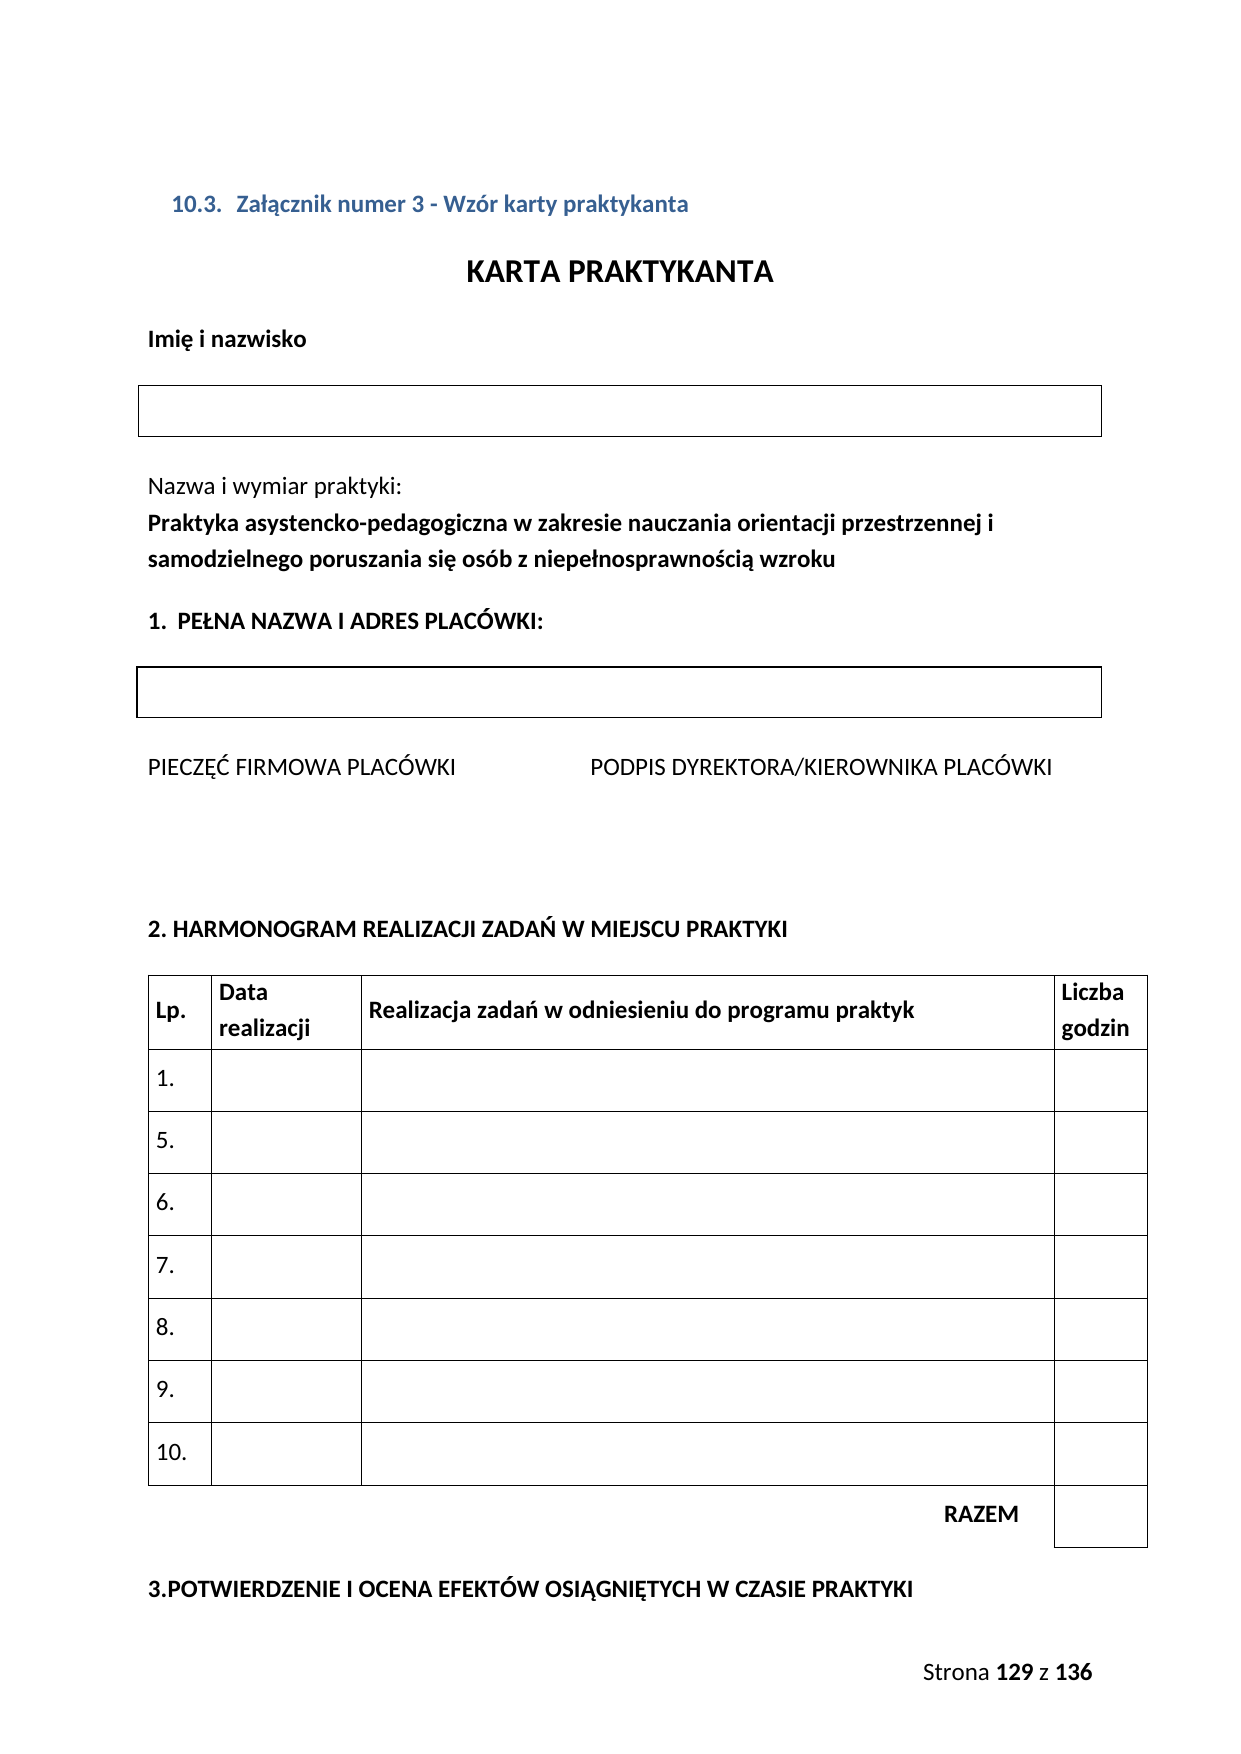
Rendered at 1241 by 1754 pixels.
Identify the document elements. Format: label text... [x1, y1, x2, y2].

table_header Lp. [149, 976, 211, 1048]
subtitle Załącznik numer 3 - Wzór karty praktykanta [171, 188, 1092, 219]
table_cell [1055, 1361, 1147, 1422]
list POTWIERDZENIE I OCENA EFEKTÓW OSIĄGNIĘTYCH W CZASIE PRAKTYKI [148, 1573, 1137, 1603]
table_header Realizacja zadań w odniesieniu do programu praktyk [362, 976, 1054, 1048]
table_cell [362, 1299, 1054, 1360]
table_cell [362, 1236, 1054, 1298]
table_cell [1055, 1112, 1147, 1173]
table_cell [362, 1050, 1054, 1111]
table_cell 10. [149, 1423, 211, 1484]
table_cell [212, 1299, 361, 1360]
text PIECZĘĆ FIRMOWA PLACÓWKI PODPIS DYREKTORA/KIEROWNIKA PLACÓWKI [148, 751, 1092, 782]
table_cell 6. [149, 1174, 211, 1235]
table_cell [212, 1236, 361, 1298]
table_cell [362, 1423, 1054, 1484]
table_cell [362, 1112, 1054, 1173]
table_cell 9. [149, 1361, 211, 1422]
table_cell [1055, 1236, 1147, 1298]
table_cell [362, 1174, 1054, 1235]
text Nazwa i wymiar praktyki: [148, 470, 1092, 501]
list PEŁNA NAZWA I ADRES PLACÓWKI: [148, 605, 1092, 635]
table_header Data realizacji [212, 976, 361, 1048]
table_cell [1055, 1050, 1147, 1111]
text Imię i nazwisko [148, 324, 1092, 354]
table_cell [212, 1361, 361, 1422]
table_cell [212, 1423, 361, 1484]
table_cell 1. [149, 1050, 211, 1111]
table_cell [212, 1174, 361, 1235]
table_cell 8. [149, 1299, 211, 1360]
table_cell [212, 1050, 361, 1111]
table_cell RAZEM [148, 1486, 1054, 1547]
text 2. HARMONOGRAM REALIZACJI ZADAŃ W MIEJSCU PRAKTYKI [148, 913, 1092, 943]
table_cell [1055, 1423, 1147, 1484]
table_header Liczba godzin [1055, 976, 1147, 1048]
text Praktyka asystencko-pedagogiczna w zakresie nauczania orientacji przestrzennej i samodzielnego poruszania się osób z niepełnosprawnością wzroku [148, 507, 1092, 574]
table_cell [1055, 1174, 1147, 1235]
text KARTA PRAKTYKANTA [148, 250, 1092, 291]
table_cell 5. [149, 1112, 211, 1173]
table_cell [1055, 1486, 1147, 1547]
table_cell [212, 1112, 361, 1173]
table_cell 7. [149, 1236, 211, 1298]
table_cell [1055, 1299, 1147, 1360]
table_cell [362, 1361, 1054, 1422]
